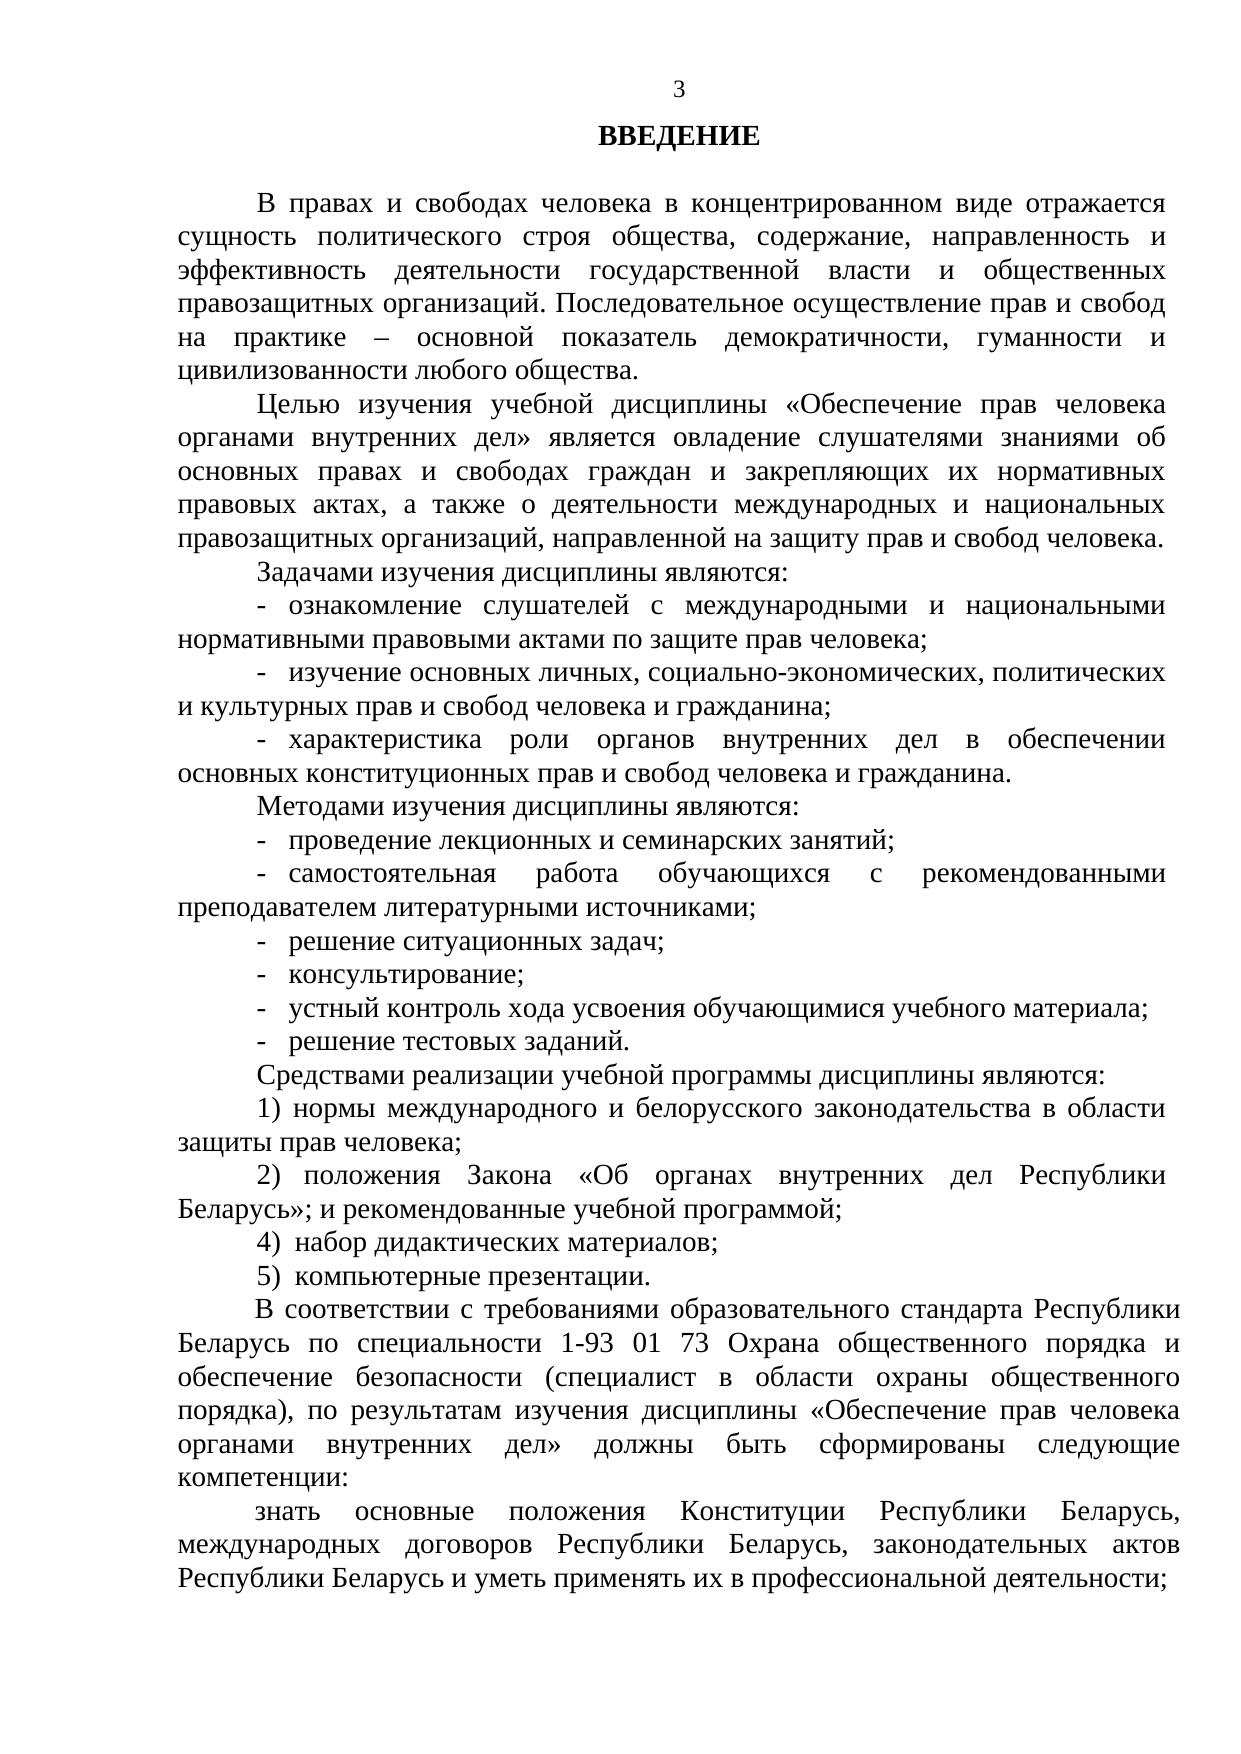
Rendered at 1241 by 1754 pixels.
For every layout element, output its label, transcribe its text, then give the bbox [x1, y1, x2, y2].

list проведение лекционных и семинарских занятий; [177, 822, 1167, 856]
text Средствами реализации учебной программы дисциплины являются: [177, 1057, 1181, 1091]
list характеристика роли органов внутренних дел в обеспечении основных конституционных прав и свобод человека и гражданина. [177, 722, 1167, 789]
text В правах и свободах человека в концентрированном виде отражается сущность политического строя общества, содержание, направленность и эффективность деятельности государственной власти и общественных правозащитных организаций. Последовательное осуществление прав и свобод на практике – основной показатель демократичности, гуманности и цивилизованности любого общества. [177, 185, 1167, 386]
list самостоятельная работа обучающихся с рекомендованными преподавателем литературными источниками; [177, 856, 1167, 923]
text Целью изучения учебной дисциплины «Обеспечение прав человека органами внутренних дел» является овладение слушателями знаниями об основных правах и свободах граждан и закрепляющих их нормативных правовых актах, а также о деятельности международных и национальных правозащитных организаций, направленной на защиту прав и свобод человека. [177, 386, 1167, 554]
list решение тестовых заданий. [177, 1024, 1167, 1057]
text знать основные положения Конституции Республики Беларусь, международных договоров Республики Беларусь, законодательных актов Республики Беларусь и уметь применять их в профессиональной деятельности; [177, 1493, 1181, 1594]
list набор дидактических материалов; [177, 1225, 1181, 1258]
list положения Закона «Об органах внутренних дел Республики Беларусь»; и рекомендованные учебной программой; [177, 1158, 1167, 1225]
subtitle ВВЕДЕНИЕ [177, 118, 1181, 152]
list компьютерные презентации. [177, 1258, 1181, 1292]
list ознакомление слушателей с международными и национальными нормативными правовыми актами по защите прав человека; [177, 588, 1167, 655]
text В соответствии с требованиями образовательного стандарта Республики Беларусь по специальности 1-93 01 73 Охрана общественного порядка и обеспечение безопасности (специалист в области охраны общественного порядка), по результатам изучения дисциплины «Обеспечение прав человека органами внутренних дел» должны быть сформированы следующие компетенции: [177, 1292, 1181, 1493]
text Задачами изучения дисциплины являются: [177, 554, 1181, 588]
list нормы международного и белорусского законодательства в области защиты прав человека; [177, 1091, 1167, 1158]
list устный контроль хода усвоения обучающимися учебного материала; [177, 990, 1167, 1024]
list консультирование; [177, 957, 1167, 990]
text Методами изучения дисциплины являются: [177, 789, 1167, 822]
list решение ситуационных задач; [177, 923, 1167, 957]
list изучение основных личных, социально-экономических, политических и культурных прав и свобод человека и гражданина; [177, 655, 1167, 722]
